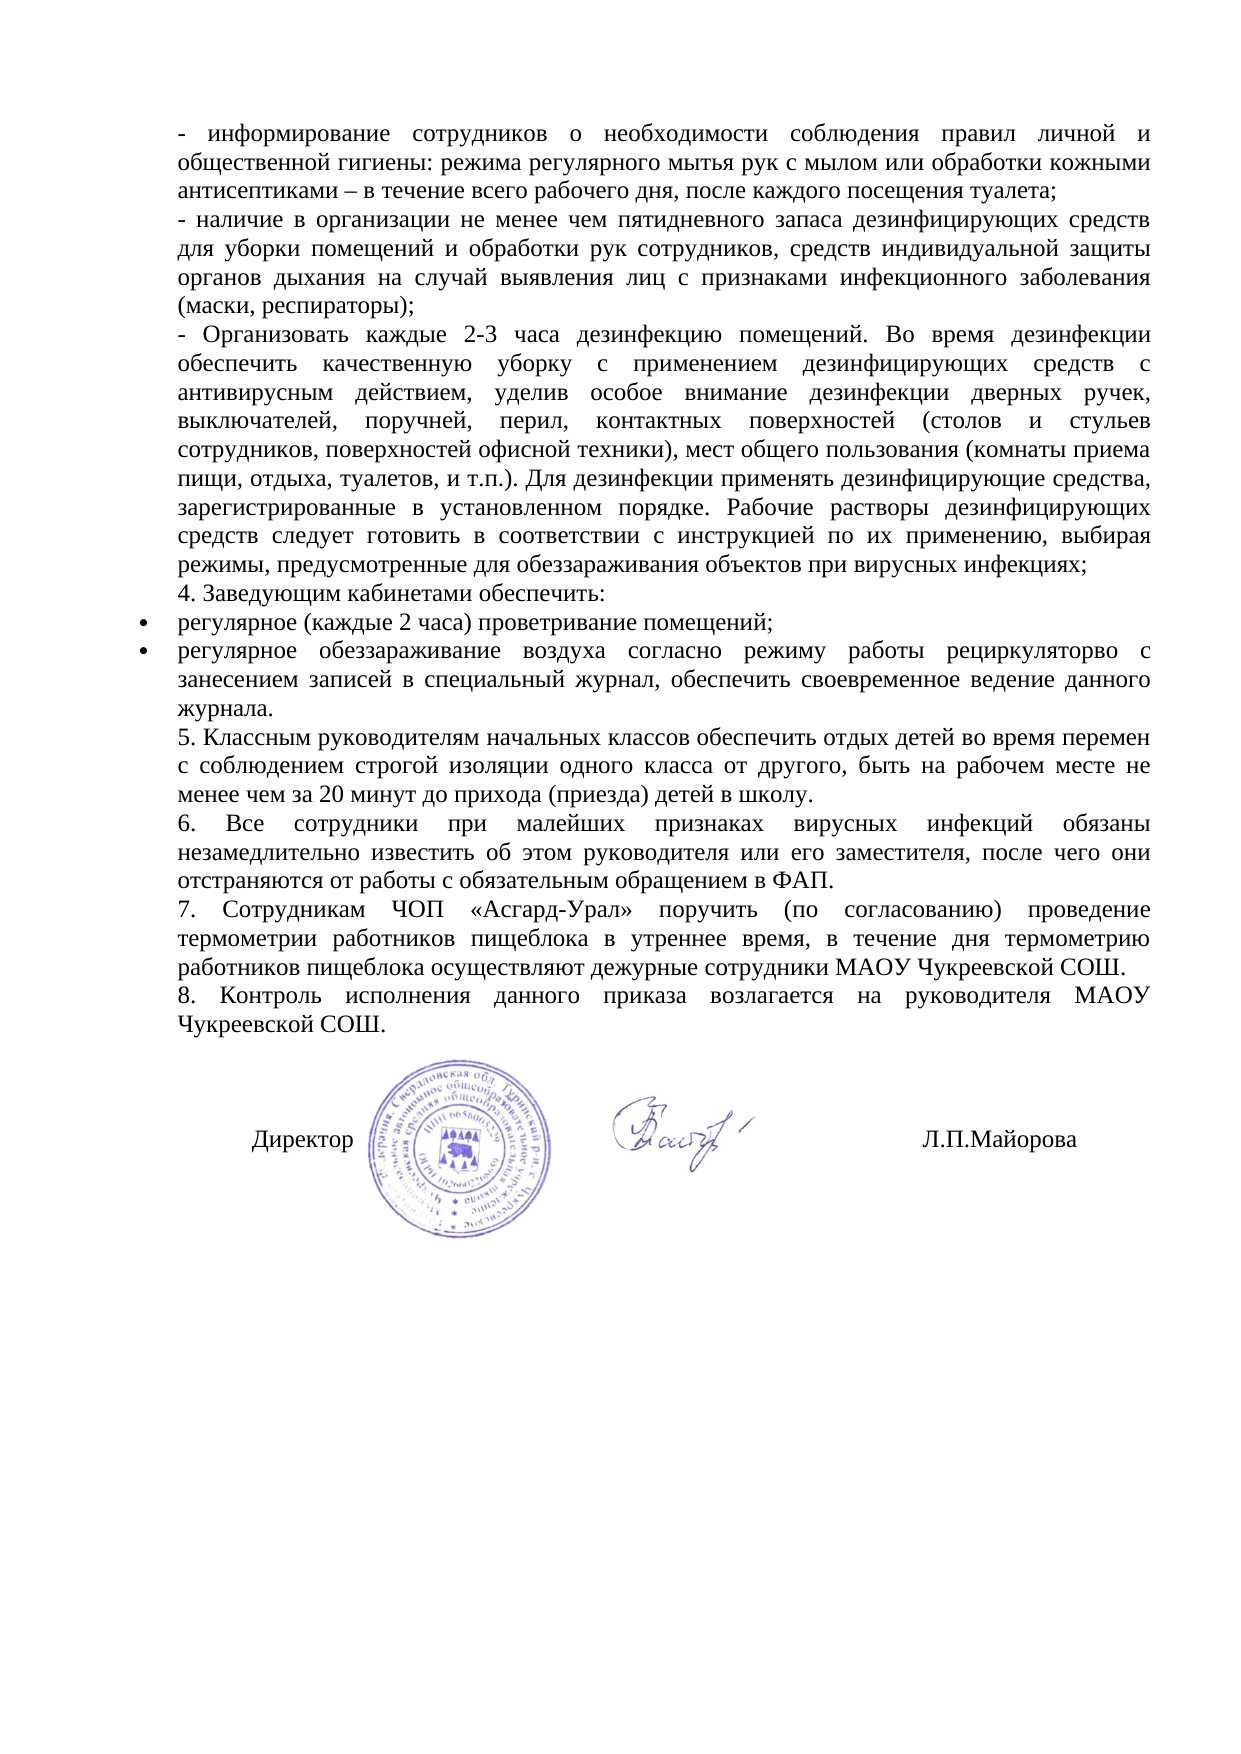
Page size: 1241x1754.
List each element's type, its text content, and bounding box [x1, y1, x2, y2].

text 6. Все сотрудники при малейших признаках вирусных инфекций обязаны незамедлительно известить об этом руководителя или его заместителя, после чего они отстраняются от работы с обязательным обращением в ФАП. [177, 808, 1152, 894]
list регулярное (каждые 2 часа) проветривание помещений; [140, 607, 1152, 636]
text - Организовать каждые 2-3 часа дезинфекцию помещений. Во время дезинфекции обеспечить качественную уборку с применением дезинфицирующих средств с антивирусным действием, уделив особое внимание дезинфекции дверных ручек, выключателей, поручней, перил, контактных поверхностей (столов и стульев сотрудников, поверхностей офисной техники), мест общего пользования (комнаты приема пищи, отдыха, туалетов, и т.п.). Для дезинфекции применять дезинфицирующие средства, зарегистрированные в установленном порядке. Рабочие растворы дезинфицирующих средств следует готовить в соответствии с инструкцией по их применению, выбирая режимы, предусмотренные для обеззараживания объектов при вирусных инфекциях; [177, 319, 1152, 578]
picture [604, 1153, 769, 1178]
picture [604, 1085, 769, 1124]
list регулярное обеззараживание воздуха согласно режиму работы рециркуляторво с занесением записей в специальный журнал, обеспечить своевременное ведение данного журнала. [140, 636, 1152, 722]
picture [360, 1038, 569, 1124]
text 4. Заведующим кабинетами обеспечить: [177, 578, 1152, 607]
text - информирование сотрудников о необходимости соблюдения правил личной и общественной гигиены: режима регулярного мытья рук с мылом или обработки кожными антисептиками – в течение всего рабочего дня, после каждого посещения туалета; [177, 118, 1152, 204]
picture [360, 1153, 569, 1254]
text 5. Классным руководителям начальных классов обеспечить отдых детей во время перемен с соблюдением строгой изоляции одного класса от другого, быть на рабочем месте не менее чем за 20 минут до прихода (приезда) детей в школу. [177, 722, 1152, 808]
text 7. Сотрудникам ЧОП «Асгард-Урал» поручить (по согласованию) проведение термометрии работников пищеблока в утреннее время, в течение дня термометрию работников пищеблока осуществляют дежурные сотрудники МАОУ Чукреевской СОШ. [177, 894, 1152, 981]
text 8. Контроль исполнения данного приказа возлагается на руководителя МАОУ Чукреевской СОШ. [177, 981, 1152, 1038]
text - наличие в организации не менее чем пятидневного запаса дезинфицирующих средств для уборки помещений и обработки рук сотрудников, средств индивидуальной защиты органов дыхания на случай выявления лиц с признаками инфекционного заболевания (маски, респираторы); [177, 204, 1152, 319]
text Директор Л.П.Майорова [177, 1124, 1152, 1153]
